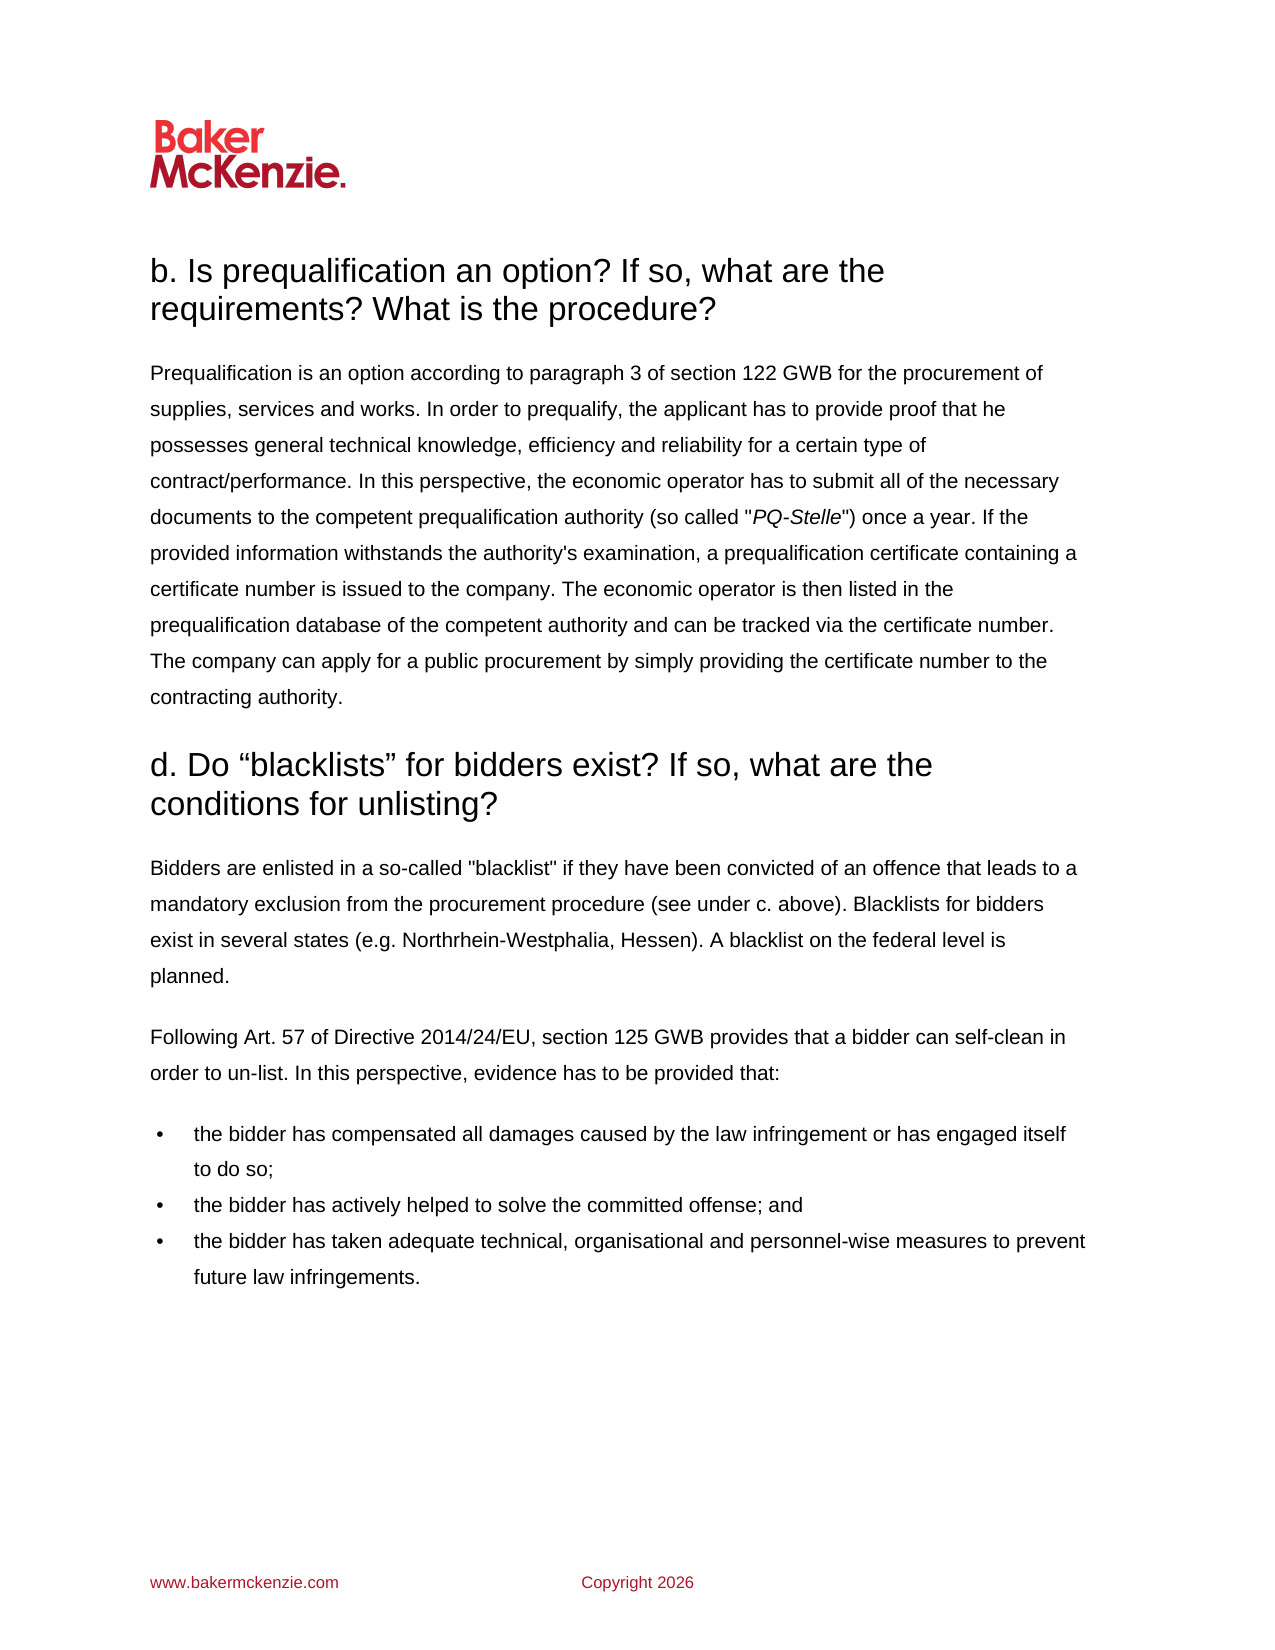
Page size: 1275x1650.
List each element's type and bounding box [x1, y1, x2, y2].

picture [150, 120, 346, 189]
